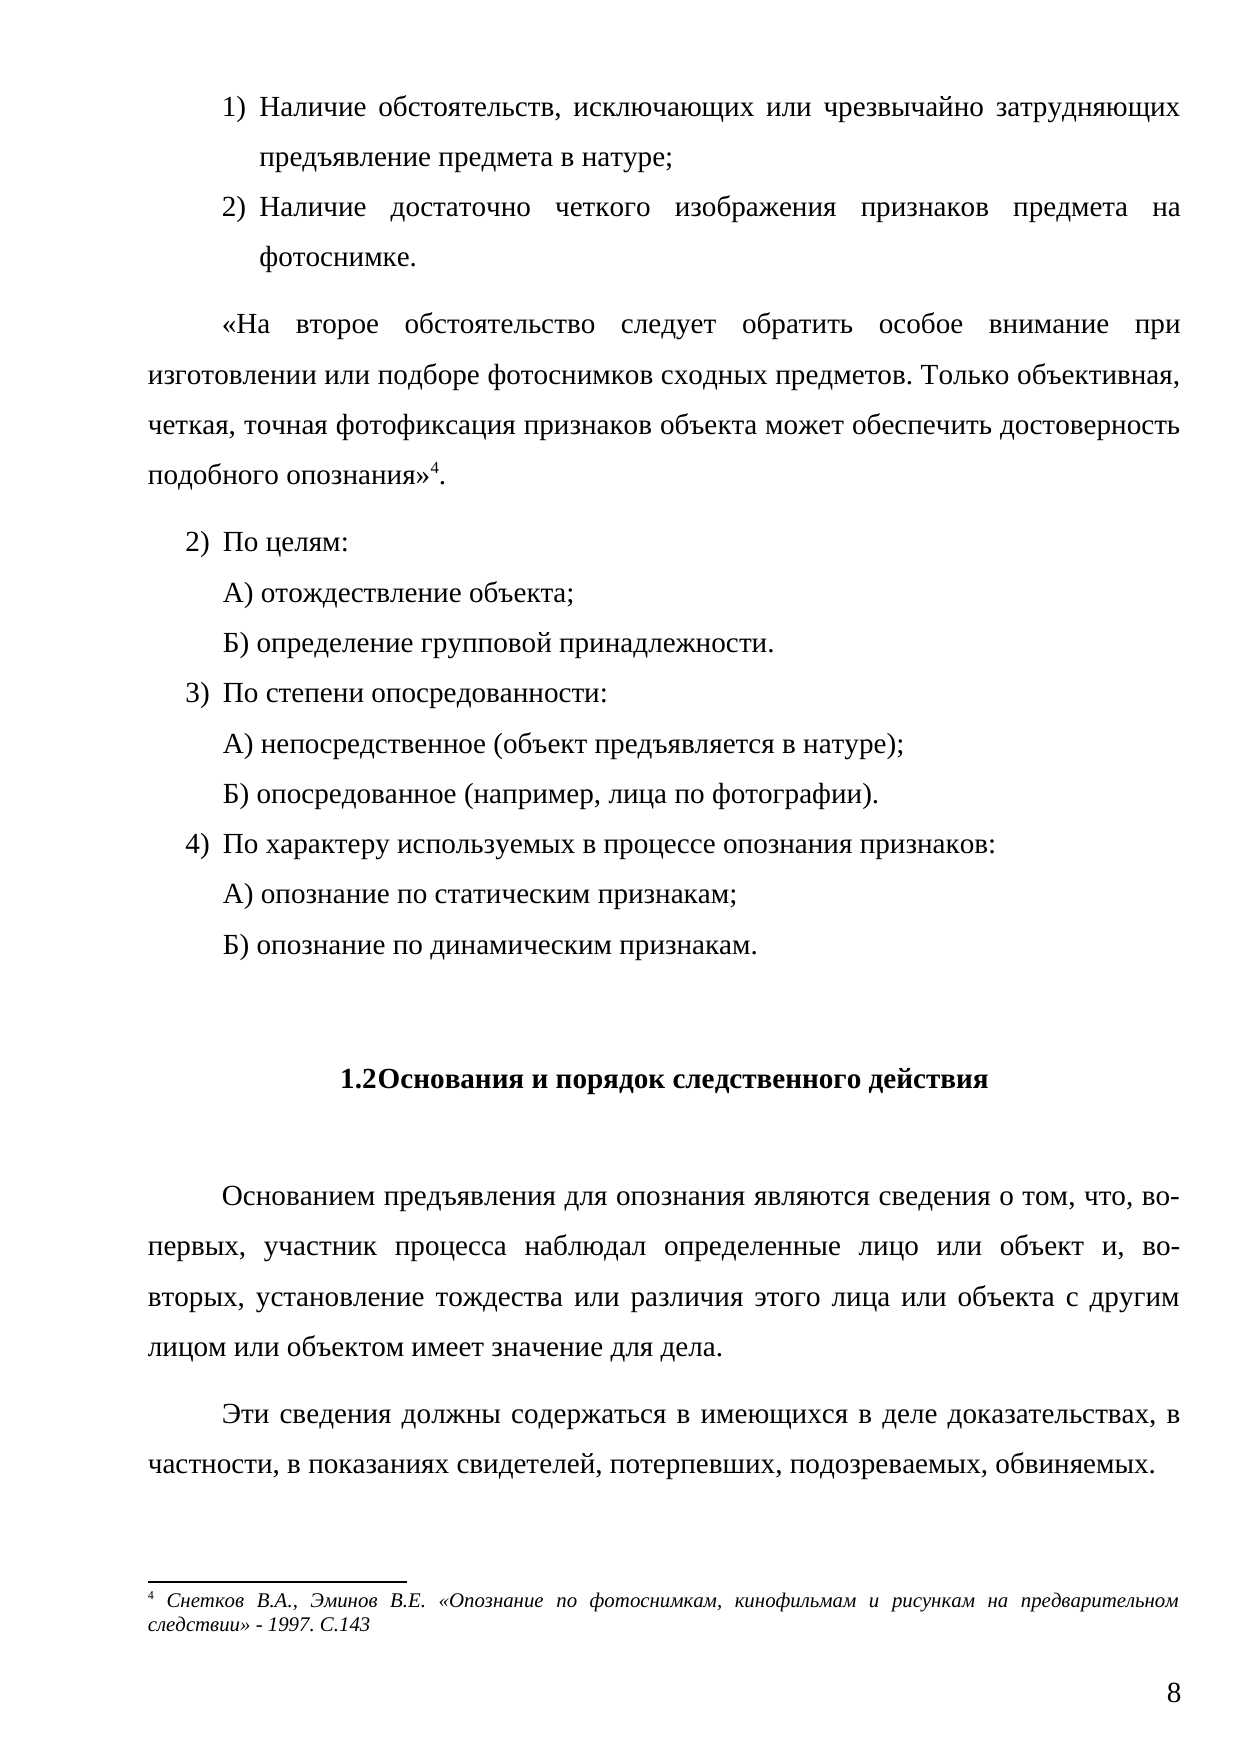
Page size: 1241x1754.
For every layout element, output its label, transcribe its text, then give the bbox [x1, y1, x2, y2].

list По степени опосредованности: [185, 675, 1181, 709]
list По целям: [185, 524, 1181, 558]
text Эти сведения должны содержаться в имеющихся в деле доказательствах, в частности, в показаниях свидетелей, потерпевших, подозреваемых, обвиняемых. [148, 1396, 1181, 1480]
list Наличие обстоятельств, исключающих или чрезвычайно затрудняющих предъявление предмета в натуре; [222, 89, 1181, 172]
list Б) опознание по динамическим признакам. [223, 927, 1181, 961]
text Основанием предъявления для опознания являются сведения о том, что, во-первых, участник процесса наблюдал определенные лицо или объект и, во-вторых, установление тождества или различия этого лица или объекта с другим лицом или объектом имеет значение для дела. [148, 1178, 1181, 1363]
text «На второе обстоятельство следует обратить особое внимание при изготовлении или подборе фотоснимков сходных предметов. Только объективная, четкая, точная фотофиксация признаков объекта может обеспечить достоверность подобного опознания». [148, 307, 1181, 491]
subtitle Основания и порядок следственного действия [148, 1061, 1181, 1094]
list По характеру используемых в процессе опознания признаков: [185, 826, 1181, 860]
list Наличие достаточно четкого изображения признаков предмета на фотоснимке. [222, 189, 1181, 273]
list А) отождествление объекта; [223, 575, 1181, 608]
list А) опознание по статическим признакам; [223, 877, 1181, 910]
list Б) определение групповой принадлежности. [223, 625, 1181, 659]
list Б) опосредованное (например, лица по фотографии). [223, 776, 1181, 809]
list А) непосредственное (объект предъявляется в натуре); [223, 726, 1181, 759]
